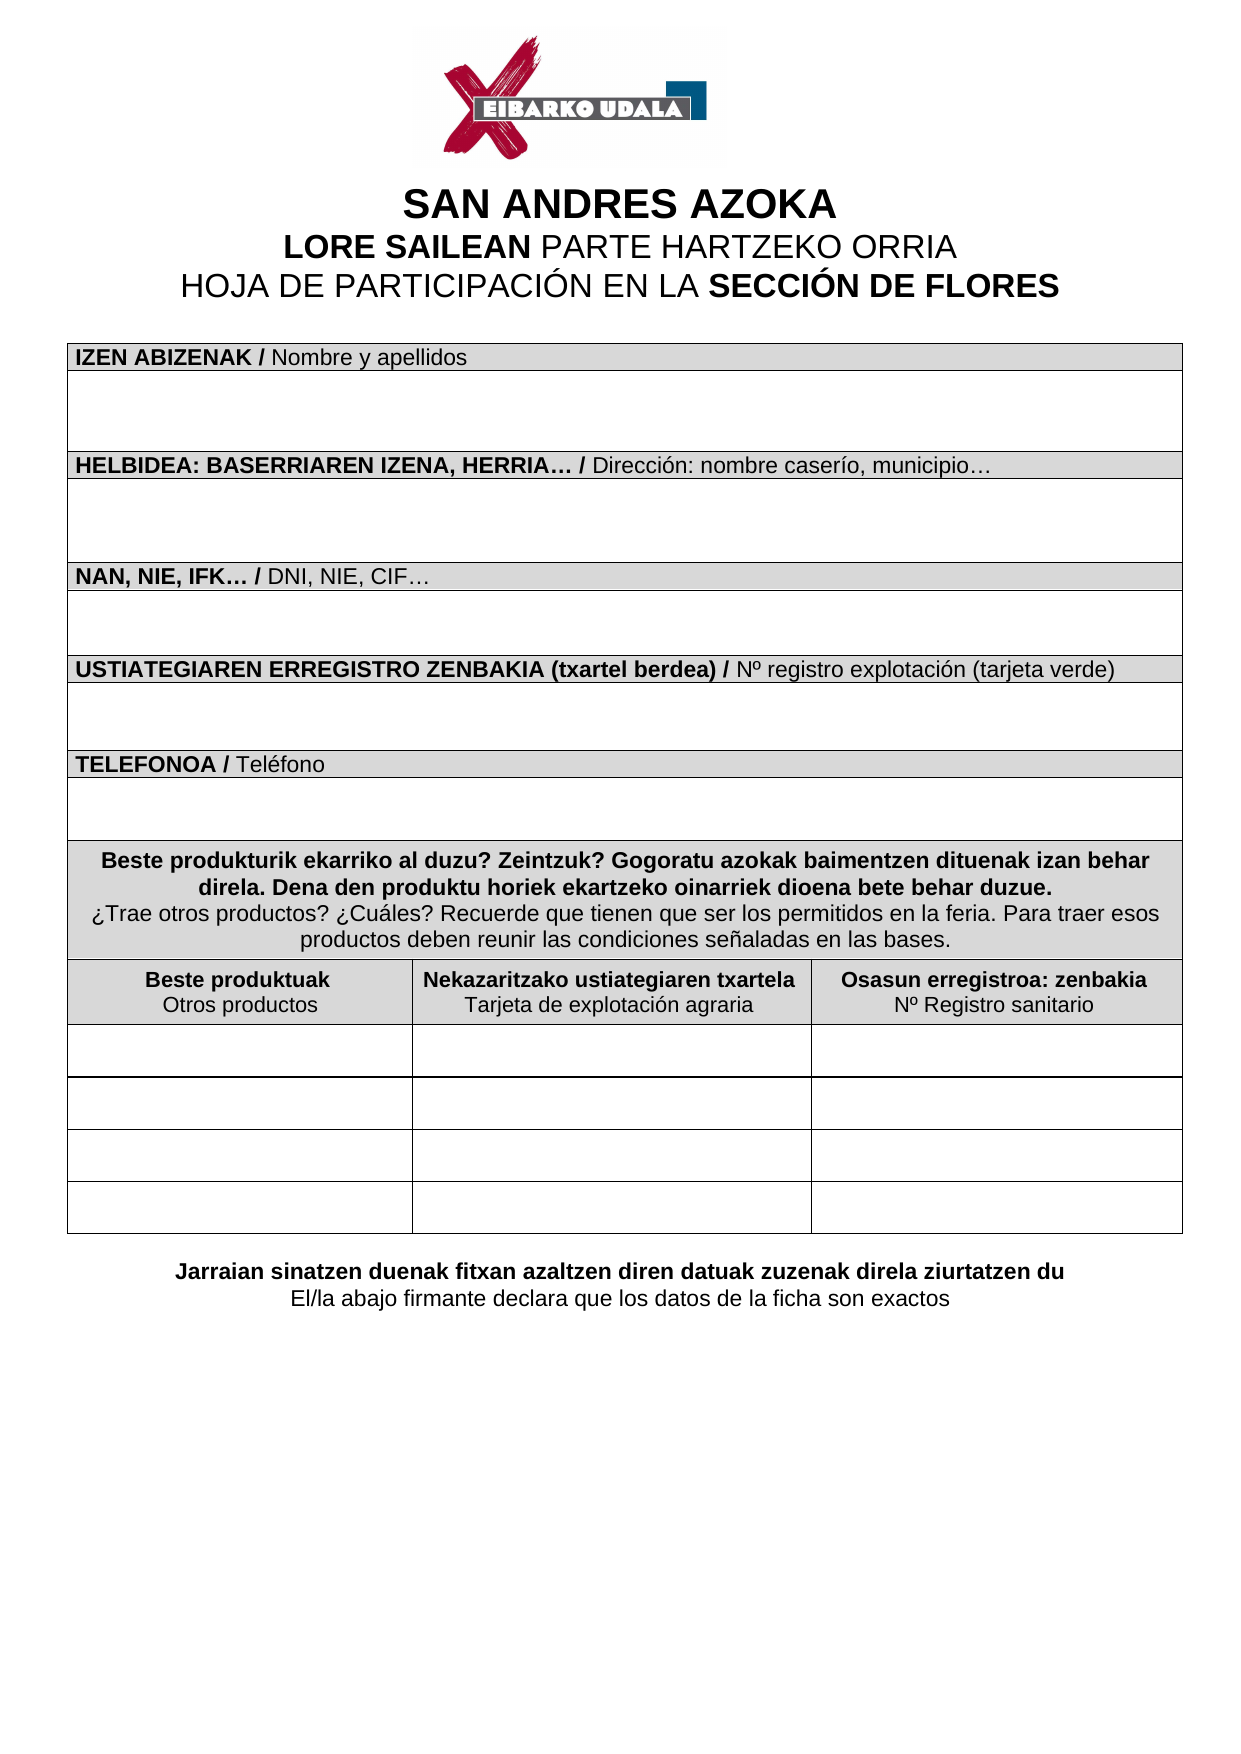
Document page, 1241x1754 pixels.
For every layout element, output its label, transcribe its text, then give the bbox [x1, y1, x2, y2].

table_cell [413, 1130, 811, 1181]
title HOJA DE PARTICIPACIÓN EN FLORES [83, 266, 1157, 304]
picture [412, 26, 728, 168]
table_cell [413, 1025, 811, 1076]
title SAN ANDRES AZOKA [83, 180, 1157, 228]
text El/la abajo firmante declara que los datos de la ficha son exactos [83, 1285, 1157, 1311]
table_cell [68, 1130, 412, 1181]
table_cell [812, 1025, 1182, 1076]
table_cell [68, 591, 1182, 655]
table_cell [812, 1182, 1182, 1233]
table_cell [68, 683, 1182, 749]
table_cell [68, 1182, 412, 1233]
table_cell [68, 1025, 412, 1076]
text LORE SAILEAN PARTE HARTZEKO ORRIA [83, 228, 1157, 266]
table_cell [68, 1078, 412, 1129]
table_cell HELBIDEA: BASERRIAREN IZENA, HERRIA… / Dirección: nombre caserío, municipio… [68, 452, 1182, 478]
table_cell NAN, NIE, IFK… / DNI, NIE, CIF… [68, 563, 1182, 589]
table_cell Nekazaritzako ustiategiaren txartela Tarjeta de explotación agraria [413, 960, 811, 1024]
table_cell [68, 778, 1182, 840]
table_cell Beste produkturik ekarriko al duzu? Zeintzuk? Gogoratu azokak baimentzen dituenak izan behar direla. Dena den produktu horiek ekartzeko oinarriek dioena bete behar duzue. ¿Trae otros productos? ¿Cuáles? Recuerde que tienen que ser los permitidos en la feria. Para traer esos productos deben reunir las condiciones señaladas en las bases. [68, 841, 1182, 958]
table_cell USTIATEGIAREN ERREGISTRO ZENBAKIA (txartel berdea) / Nº registro explotación (tarjeta verde) [68, 656, 1182, 682]
table_cell [68, 479, 1182, 562]
table_cell [812, 1078, 1182, 1129]
table_header IZEN ABIZENAK / Nombre y apellidos [68, 344, 1182, 370]
table_cell Osasun erregistroa: zenbakia Nº Registro sanitario [812, 960, 1182, 1024]
table_cell [812, 1130, 1182, 1181]
table_cell Beste produktuak Otros productos [68, 960, 412, 1024]
table_cell [413, 1078, 811, 1129]
text Jarraian sinatzen duenak fitxan azaltzen diren datuak zuzenak direla ziurtatzen du [83, 1258, 1157, 1285]
table_cell [68, 371, 1182, 451]
table_cell [413, 1182, 811, 1233]
table_cell TELEFONOA / Teléfono [68, 751, 1182, 777]
